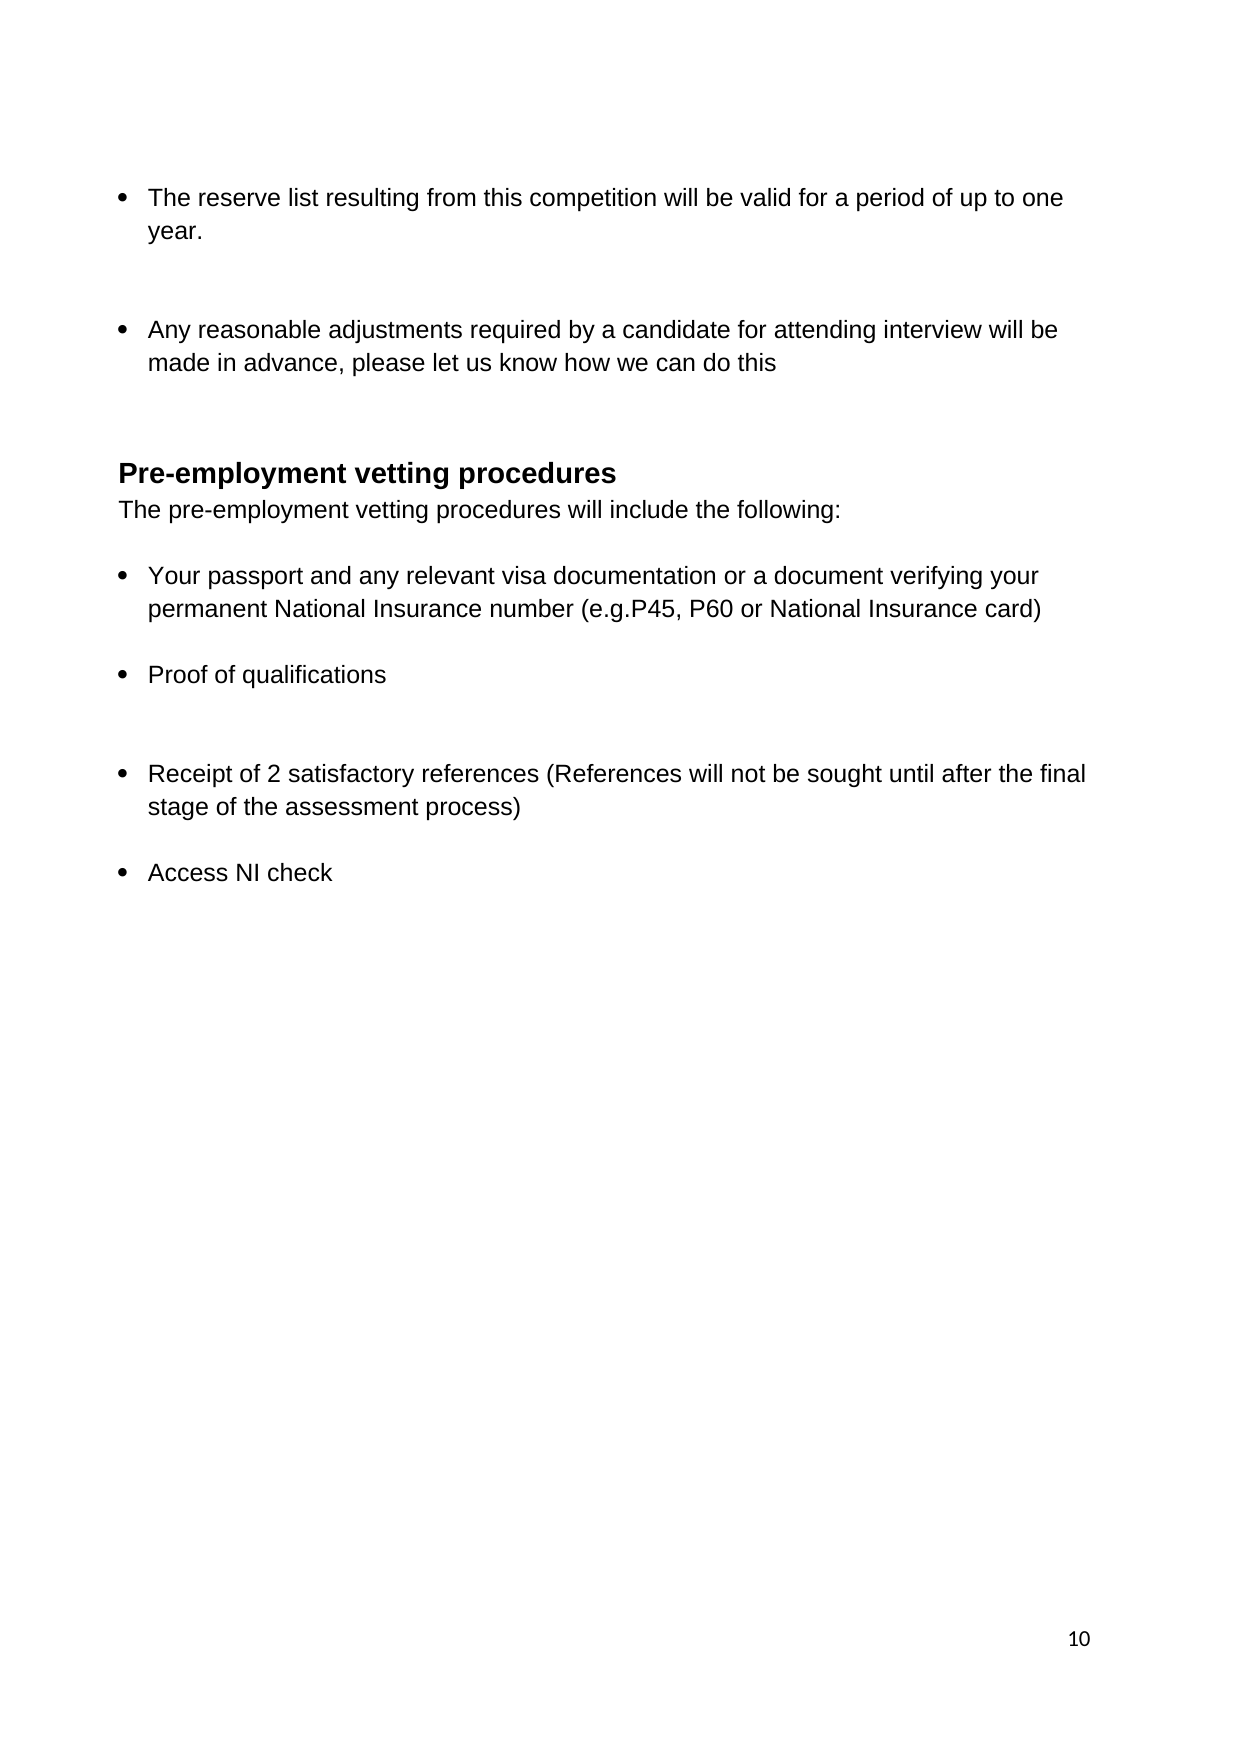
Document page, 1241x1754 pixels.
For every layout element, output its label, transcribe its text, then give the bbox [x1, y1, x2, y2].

list Your passport and any relevant visa documentation or a document verifying your permanent National Insurance number (e.g.P45, P60 or National Insurance card) [118, 561, 1090, 622]
list Receipt of 2 satisfactory references (References will not be sought until after the final [118, 759, 1090, 788]
list Pre-employment vetting procedures [118, 456, 1090, 489]
list Access NI check [118, 858, 1090, 887]
list Any reasonable adjustments required by a candidate for attending interview will be made in advance, please let us know how we can do this [118, 315, 1090, 377]
list stage of the assessment process) [148, 792, 1090, 821]
list The pre-employment vetting procedures will include the following: [118, 494, 1090, 523]
list Proof of qualifications [118, 660, 1090, 689]
list The reserve list resulting from this competition will be valid for a period of up to one year. [118, 183, 1090, 245]
